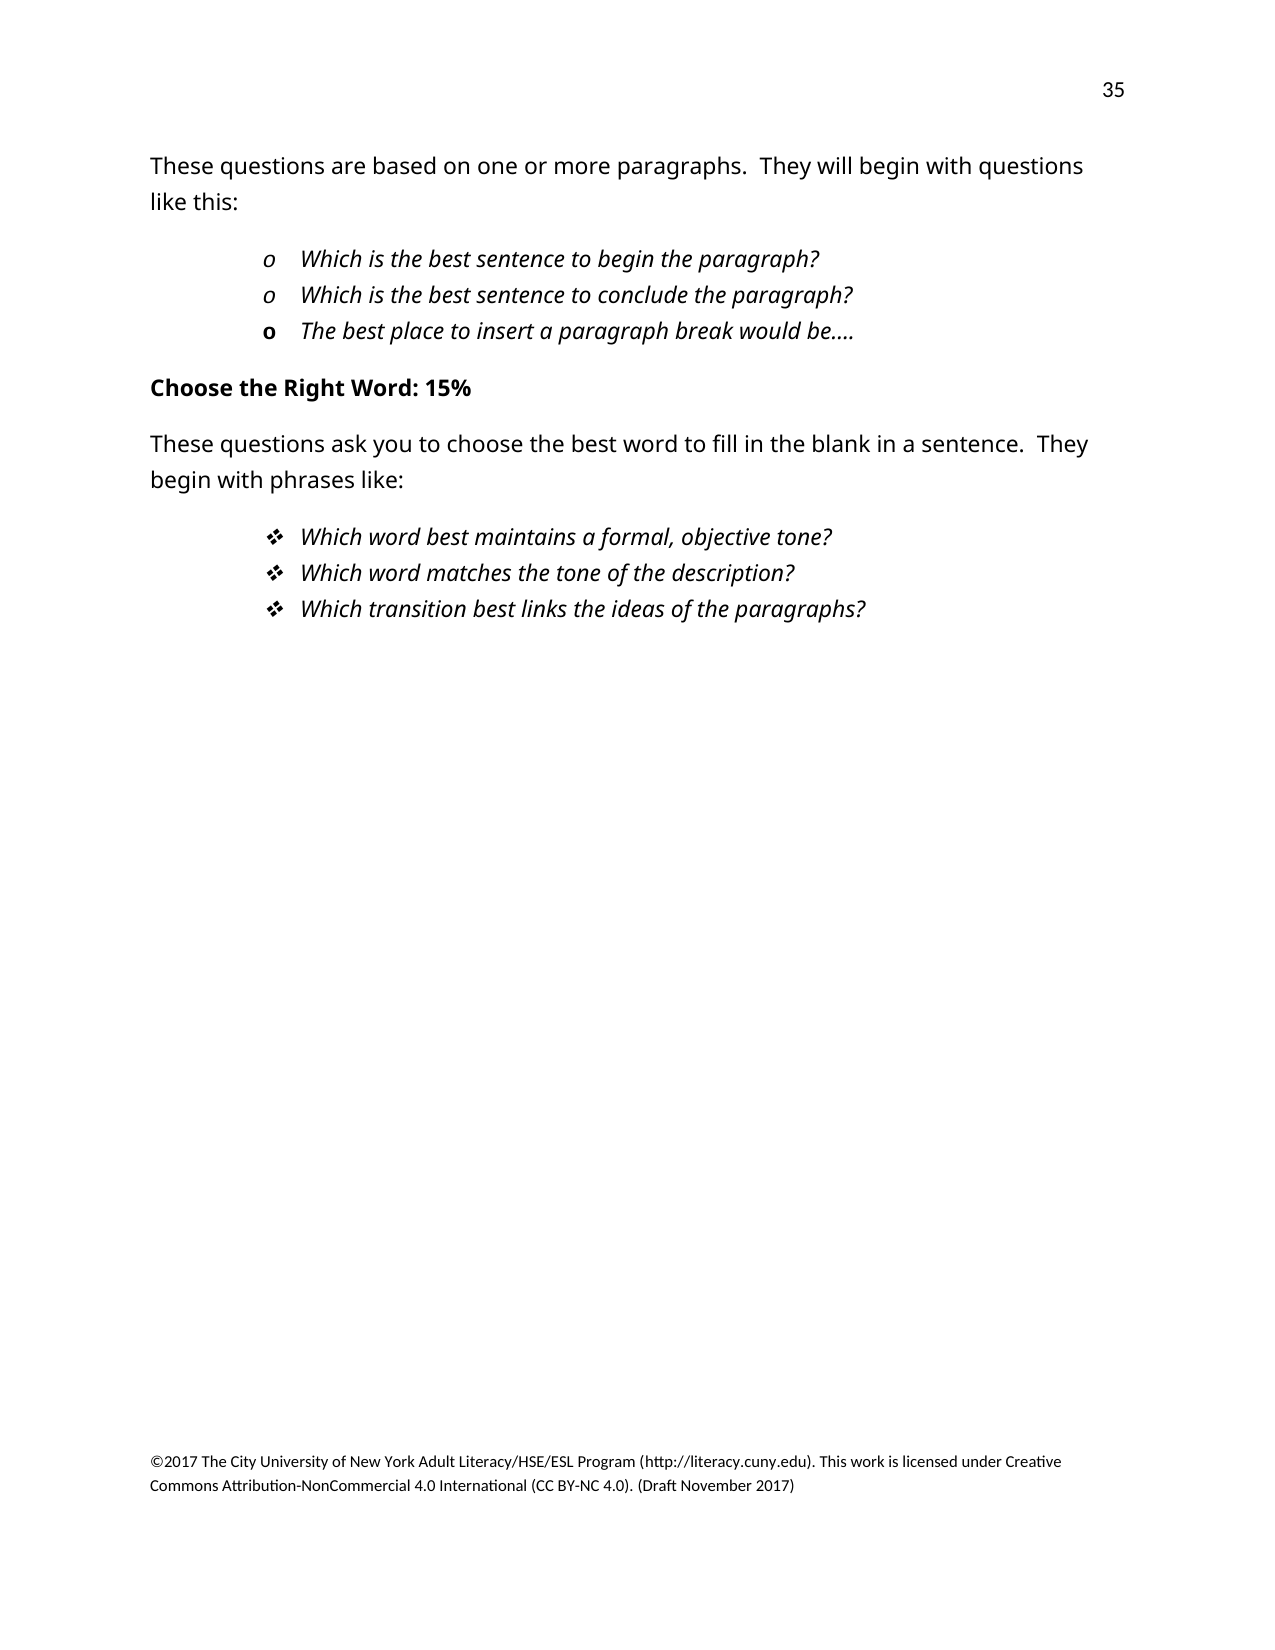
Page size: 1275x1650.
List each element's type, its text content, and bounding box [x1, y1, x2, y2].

list Which word matches the tone of the description? [262, 557, 1125, 588]
text These questions are based on one or more paragraphs. They will begin with questions like this: [150, 150, 1125, 217]
list Which is the best sentence to begin the paragraph? [262, 243, 1125, 274]
list Which is the best sentence to conclude the paragraph? [262, 279, 1125, 310]
text Choose the Right Word: 15% [150, 372, 1125, 403]
list Which word best maintains a formal, objective tone? [262, 521, 1125, 552]
list Which transition best links the ideas of the paragraphs? [262, 593, 1125, 624]
list The best place to insert a paragraph break would be…. [262, 315, 1125, 346]
text These questions ask you to choose the best word to fill in the blank in a sentence. They begin with phrases like: [150, 428, 1125, 496]
